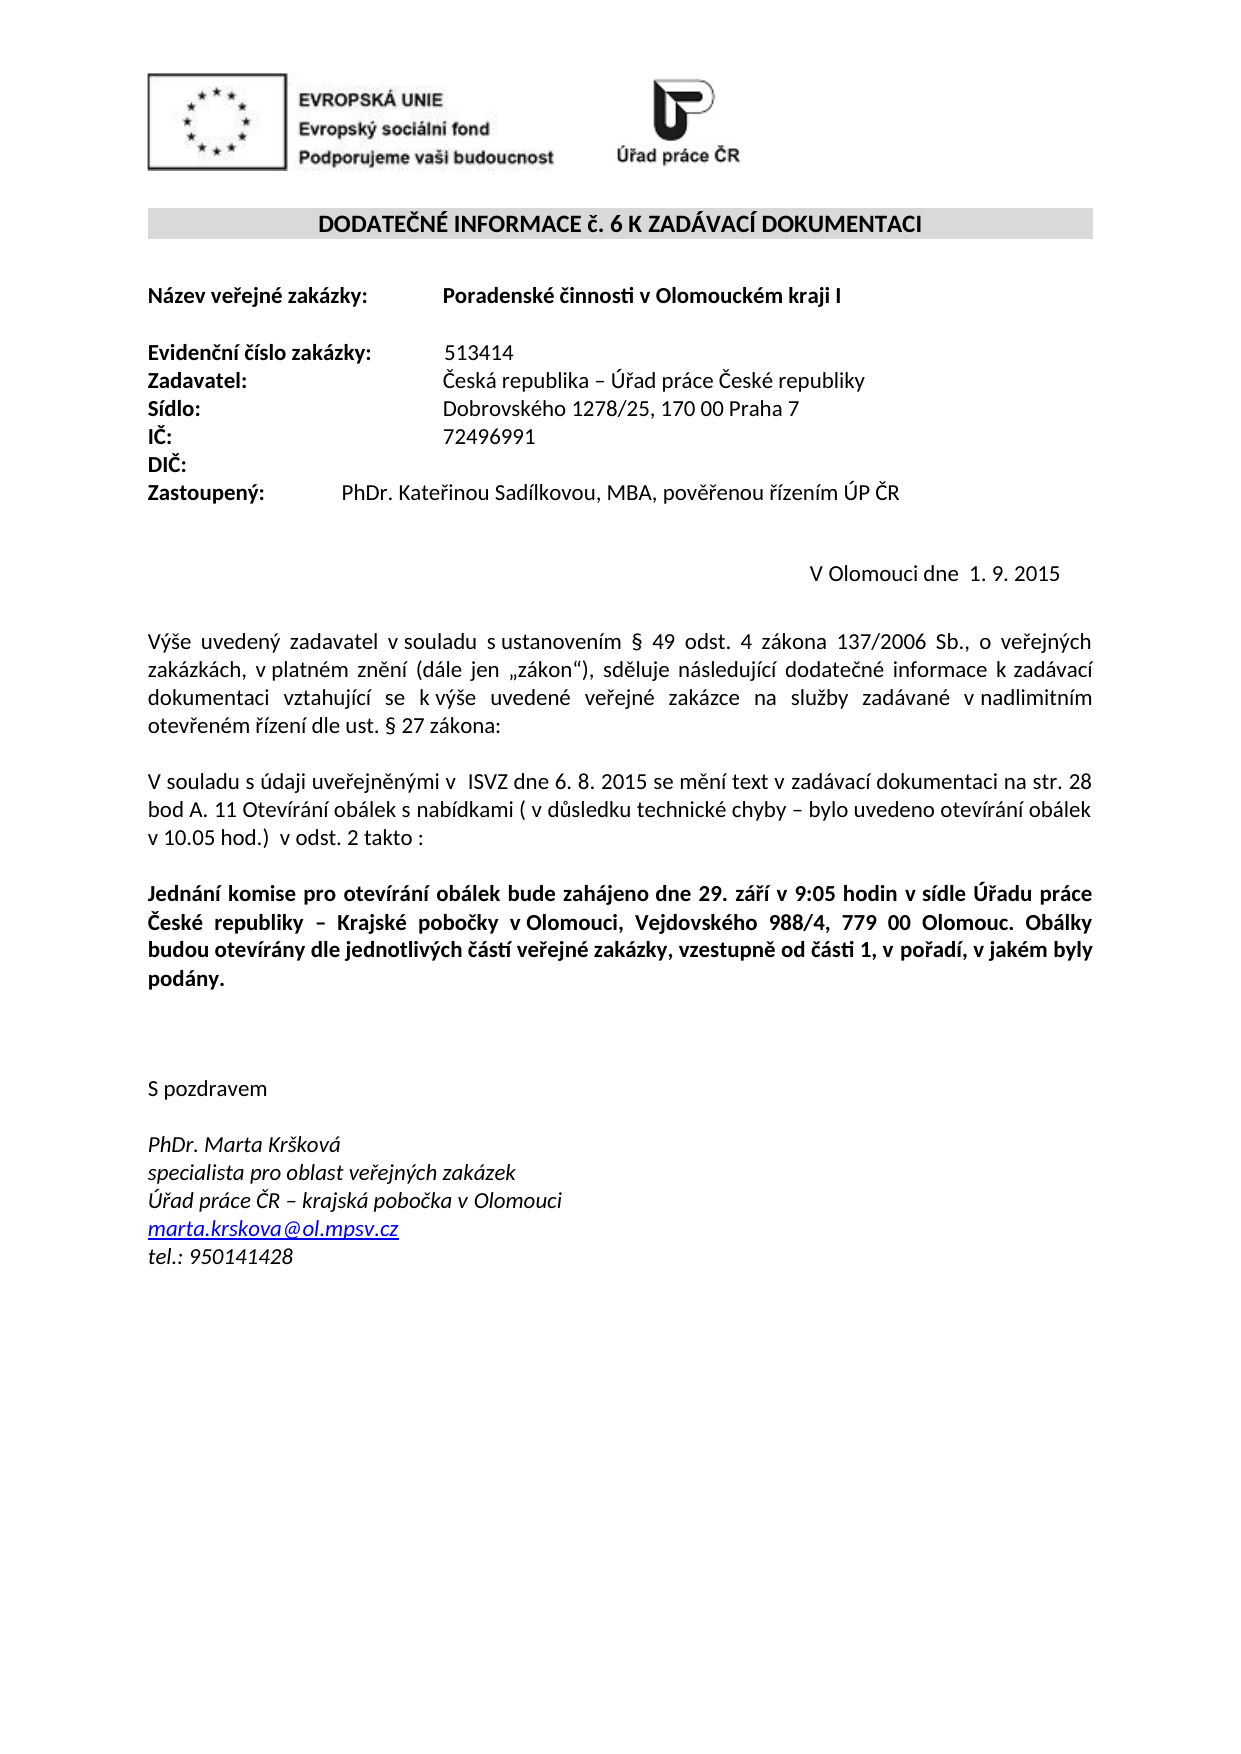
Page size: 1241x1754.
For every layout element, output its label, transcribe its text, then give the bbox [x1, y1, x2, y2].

text Jednání komise pro otevírání obálek bude zahájeno dne 29. září v 9:05 hodin v sídle Úřadu práce České republiky – Krajské pobočky v Olomouci, Vejdovského 988/4, 779 00 Olomouc. Obálky budou otevírány dle jednotlivých částí veřejné zakázky, vzestupně od části 1, v pořadí, v jakém byly podány. [148, 879, 1093, 992]
text IČ: 72496991 [148, 422, 1093, 450]
text Úřad práce ČR – krajská pobočka v Olomouci [148, 1186, 1093, 1214]
text DIČ: [148, 450, 1093, 478]
text V souladu s údaji uveřejněnými v ISVZ dne 6. 8. 2015 se mění text v zadávací dokumentaci na str. 28 bod A. 11 Otevírání obálek s nabídkami ( v důsledku technické chyby – bylo uvedeno otevírání obálek v 10.05 hod.) v odst. 2 takto : [148, 767, 1093, 852]
text PhDr. Marta Kršková [148, 1130, 1093, 1158]
text Zastoupený: PhDr. Kateřinou Sadílkovou, MBA, pověřenou řízením ÚP ČR [148, 478, 1093, 506]
text V Olomouci dne 1. 9. 2015 [148, 559, 1093, 587]
text S pozdravem [148, 1074, 1093, 1102]
text DODATEČNÉ INFORMACE č. 6 K ZADÁVACÍ DOKUMENTACI [148, 208, 1093, 239]
text specialista pro oblast veřejných zakázek [148, 1158, 1093, 1186]
text Sídlo: Dobrovského 1278/25, 170 00 Praha 7 [148, 394, 1093, 422]
text Název veřejné zakázky: Poradenské činnosti v Olomouckém kraji I [148, 282, 1093, 310]
text tel.: 950141428 [148, 1242, 1093, 1270]
text marta.krskova@ol.mpsv.cz [148, 1214, 1093, 1242]
picture [147, 73, 770, 171]
text Evidenční číslo zakázky: 513414 [148, 338, 1093, 366]
text Zadavatel: Česká republika – Úřad práce České republiky [148, 366, 1093, 394]
text Výše uvedený zadavatel v souladu s ustanovením § 49 odst. 4 zákona 137/2006 Sb., o veřejných zakázkách, v platném znění (dále jen „zákon“), sděluje následující dodatečné informace k zadávací dokumentaci vztahující se k výše uvedené veřejné zakázce na služby zadávané v nadlimitním otevřeném řízení dle ust. § 27 zákona: [148, 627, 1093, 739]
